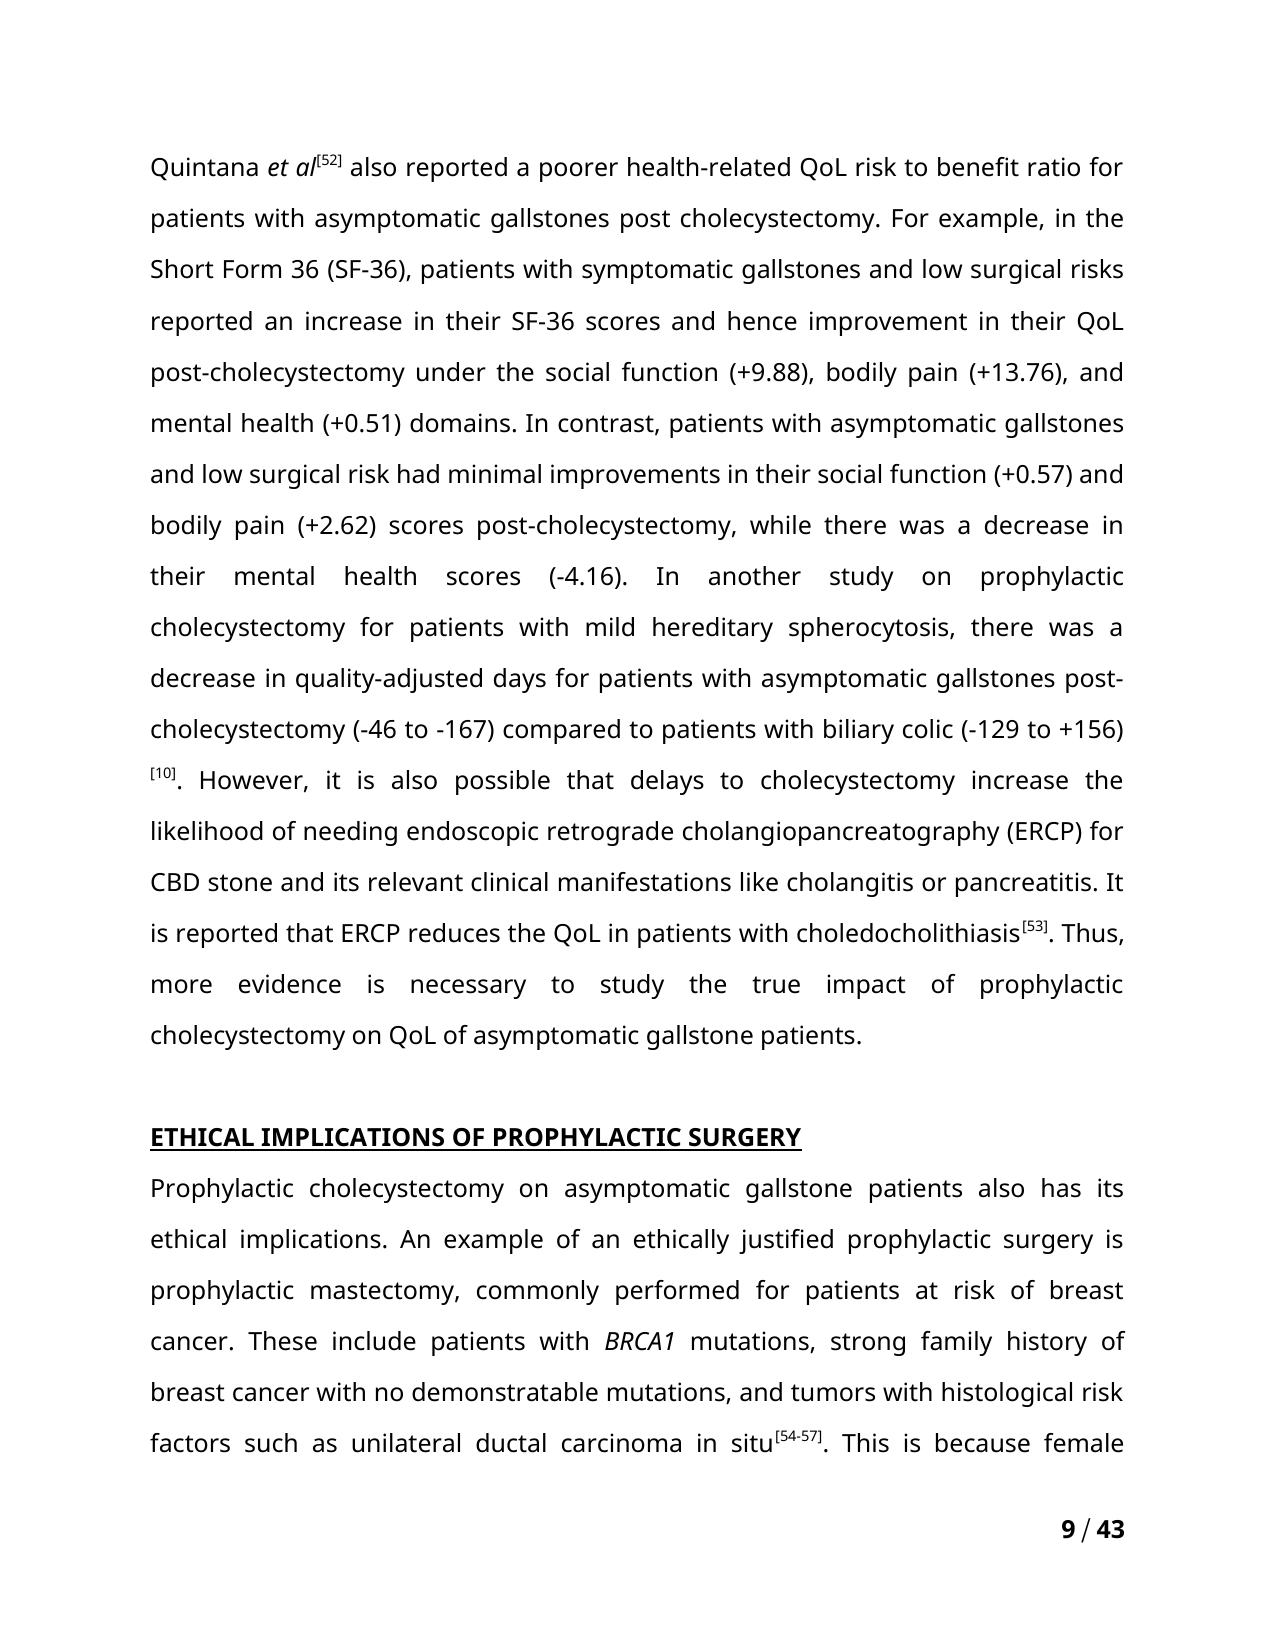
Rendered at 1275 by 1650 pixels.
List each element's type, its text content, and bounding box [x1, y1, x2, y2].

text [150, 1171, 1125, 1460]
text ETHICAL IMPLICATIONS OF PROPHYLACTIC SURGERY [150, 1120, 1125, 1154]
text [150, 150, 1125, 1052]
